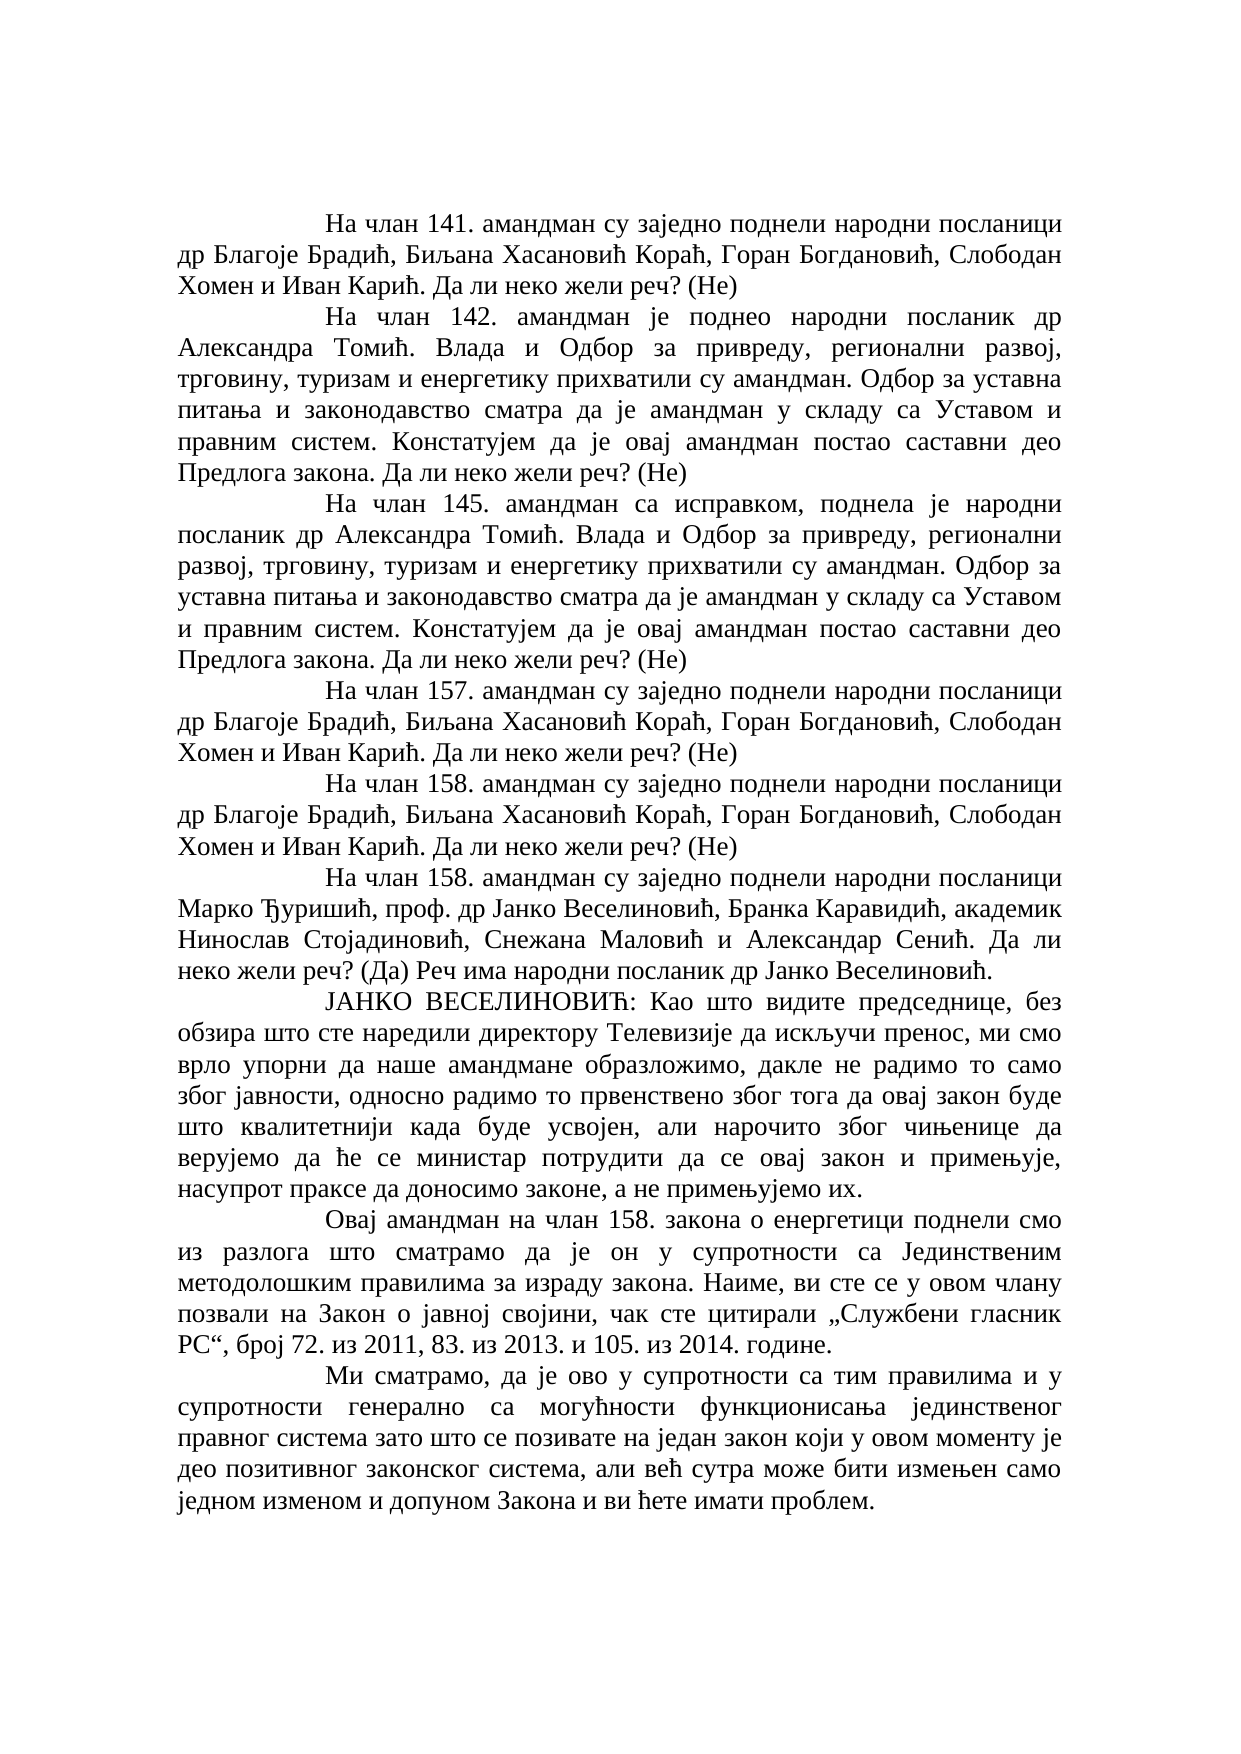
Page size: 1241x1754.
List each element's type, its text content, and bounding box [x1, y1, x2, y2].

text На члан 158. амандман су заједно поднели народни посланици Марко Ђуришић, проф. др Јанко Веселиновић, Бранка Каравидић, академик Нинослав Стојадиновић, Снежана Маловић и Александар Сенић. Да ли неко жели реч? (Да) Реч има народни посланик др Јанко Веселиновић. [177, 861, 1063, 985]
text ЈАНКО ВЕСЕЛИНОВИЋ: Као што видите председнице, без обзира што сте наредили директору Телевизије да искључи пренос, ми смо врло упорни да наше амандмане образложимо, дакле не радимо то само због јавности, односно радимо то првенствено због тога да овај закон буде што квалитетнији када буде усвојен, али нарочито због чињенице да верујемо да ће се министар потрудити да се овај закон и примењује, насупрот праксе да доносимо законе, а не примењујемо их. [177, 985, 1063, 1203]
text На члан 142. амандман је поднео народни посланик др Александра Томић. Влада и Одбор за привреду, регионални развој, трговину, туризам и енергетику прихватили су амандман. Одбор за уставна питања и законодавство сматра да је амандман у складу са Уставом и правним систем. Констатујем да је овај амандман постао саставни део Предлога закона. Да ли неко жели реч? (Не) [177, 300, 1063, 487]
text Ми сматрамо, да је ово у супротности са тим правилима и у супротности генерално са могућности функционисања јединственог правног система зато што се позивате на један закон који у овом моменту је део позитивног законског система, али већ сутра може бити измењен само једном изменом и допуном Закона и ви ћете имати проблем. [177, 1359, 1063, 1515]
text На члан 157. амандман су заједно поднели народни посланици др Благоје Брадић, Биљана Хасановић Кораћ, Горан Богдановић, Слободан Хомен и Иван Карић. Да ли неко жели реч? (Не) [177, 674, 1063, 767]
text На члан 145. амандман са исправком, поднела је народни посланик др Александра Томић. Влада и Одбор за привреду, регионални развој, трговину, туризам и енергетику прихватили су амандман. Одбор за уставна питања и законодавство сматра да је амандман у складу са Уставом и правним систем. Констатујем да је овај амандман постао саставни део Предлога закона. Да ли неко жели реч? (Не) [177, 487, 1063, 674]
text На члан 158. амандман су заједно поднели народни посланици др Благоје Брадић, Биљана Хасановић Кораћ, Горан Богдановић, Слободан Хомен и Иван Карић. Да ли неко жели реч? (Не) [177, 767, 1063, 861]
text На члан 141. амандман су заједно поднели народни посланици др Благоје Брадић, Биљана Хасановић Кораћ, Горан Богдановић, Слободан Хомен и Иван Карић. Да ли неко жели реч? (Не) [177, 207, 1063, 300]
text Овај амандман на члан 158. закона о енергетици поднели смо из разлога што сматрамо да је он у супротности са Јединственим методолошким правилима за израду закона. Наиме, ви сте се у овом члану позвали на Закон о јавној својини, чак сте цитирали „Службени гласник РС“, број 72. из 2011, 83. из 2013. и 105. из 2014. године. [177, 1203, 1063, 1359]
